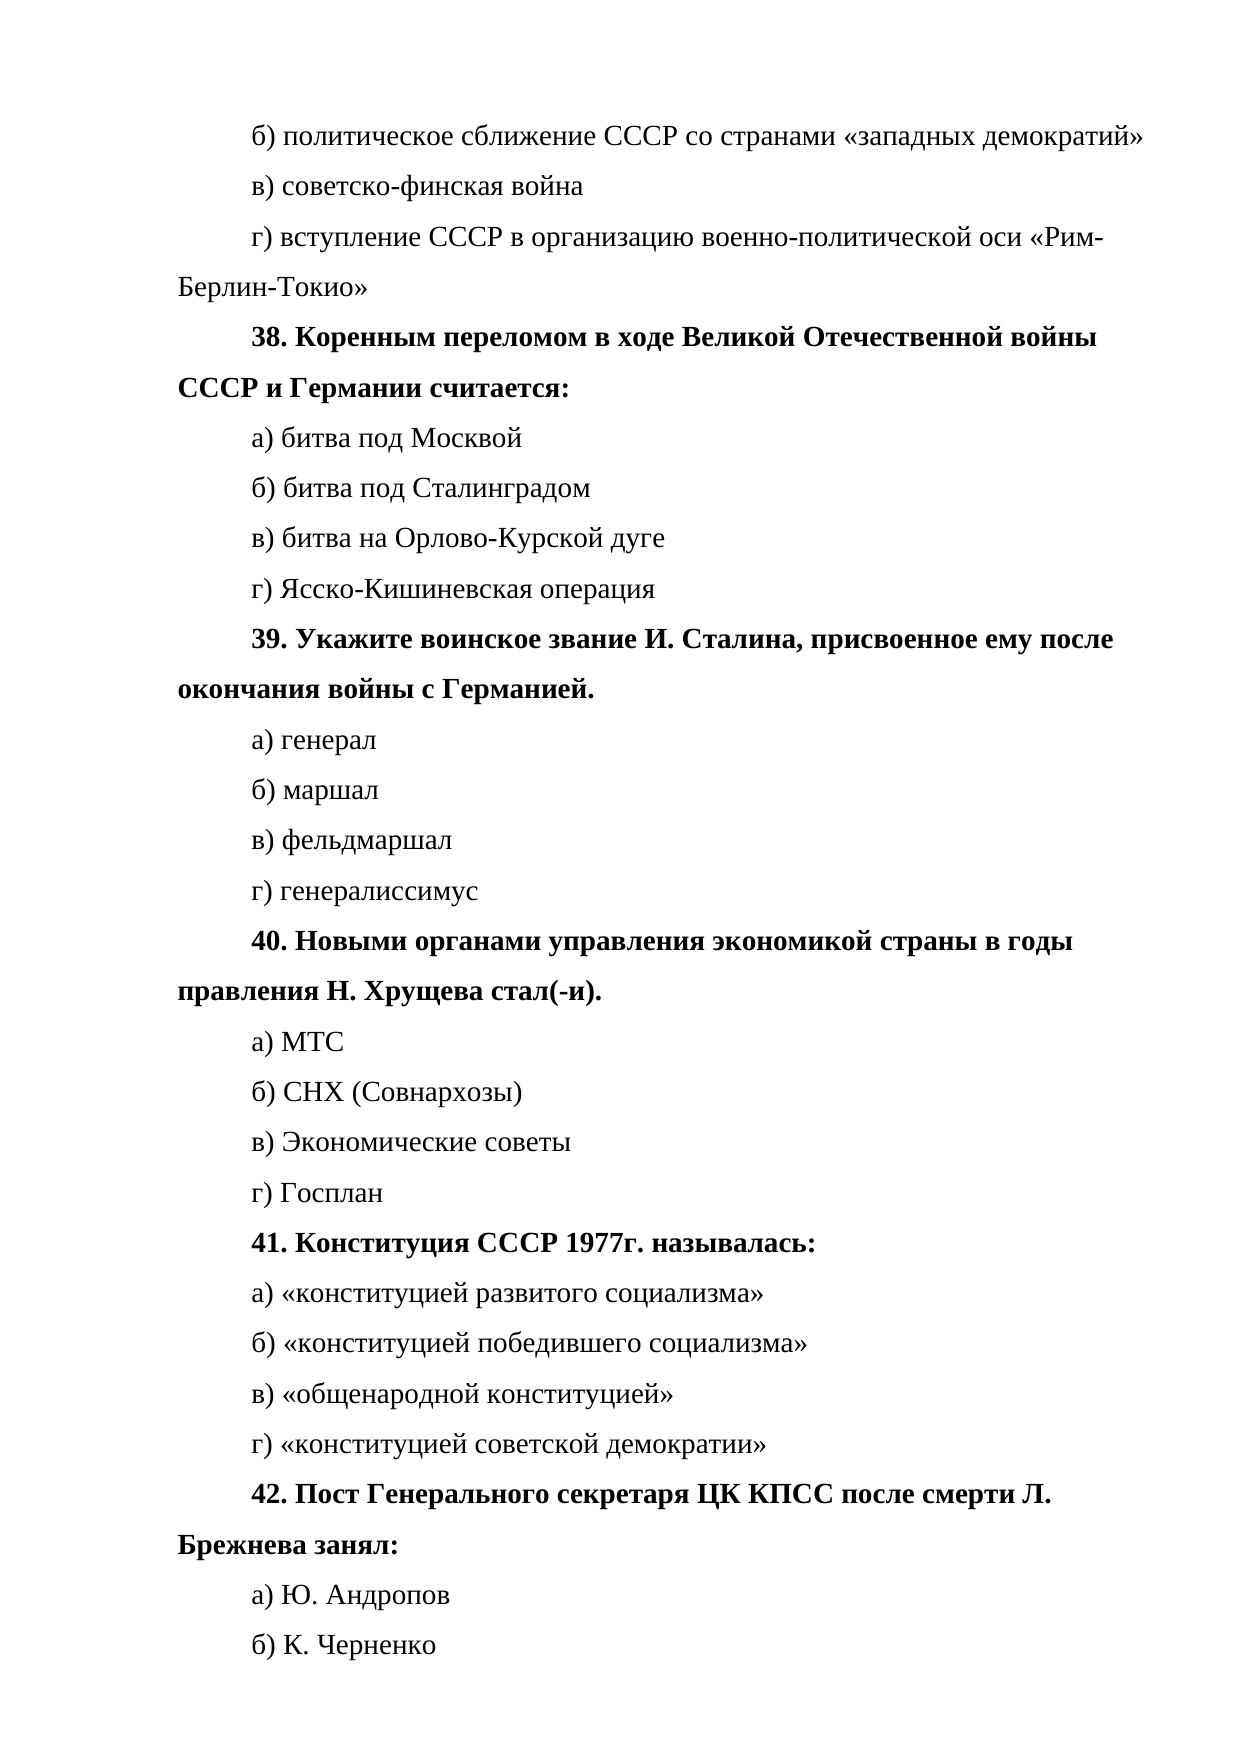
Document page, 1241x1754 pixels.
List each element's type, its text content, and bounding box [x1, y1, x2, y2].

text б) «конституцией победившего социализма» [177, 1326, 1152, 1359]
text б) политическое сближение СССР со странами «западных демократий» [177, 118, 1152, 152]
text а) генерал [177, 722, 1152, 755]
text в) Экономические советы [177, 1124, 1152, 1158]
text б) К. Черненко [177, 1627, 1152, 1661]
text 39. Укажите воинское звание И. Сталина, присвоенное ему после окончания войны с Германией. [177, 621, 1152, 705]
text а) МТС [177, 1024, 1152, 1057]
text а) Ю. Андропов [177, 1577, 1152, 1611]
text г) Ясско-Кишиневская операция [177, 571, 1152, 604]
text 41. Конституция СССР 1977г. называлась: [177, 1225, 1152, 1258]
text г) генералиссимус [177, 873, 1152, 906]
text а) битва под Москвой [177, 420, 1152, 453]
text г) Госплан [177, 1175, 1152, 1208]
text 38. Коренным переломом в ходе Великой Отечественной войны СССР и Германии считается: [177, 319, 1152, 403]
text а) «конституцией развитого социализма» [177, 1275, 1152, 1309]
text в) фельдмаршал [177, 822, 1152, 856]
text г) вступление СССР в организацию военно-политической оси «Рим-Берлин-Токио» [177, 219, 1152, 303]
text б) маршал [177, 772, 1152, 806]
text г) «конституцией советской демократии» [177, 1426, 1152, 1460]
text б) битва под Сталинградом [177, 470, 1152, 504]
text б) СНХ (Совнархозы) [177, 1074, 1152, 1108]
text в) «общенародной конституцией» [177, 1376, 1152, 1409]
text 42. Пост Генерального секретаря ЦК КПСС после смерти Л. Брежнева занял: [177, 1477, 1152, 1560]
text в) советско-финская война [177, 168, 1152, 202]
text в) битва на Орлово-Курской дуге [177, 521, 1152, 554]
text 40. Новыми органами управления экономикой страны в годы правления Н. Хрущева стал(-и). [177, 923, 1152, 1007]
